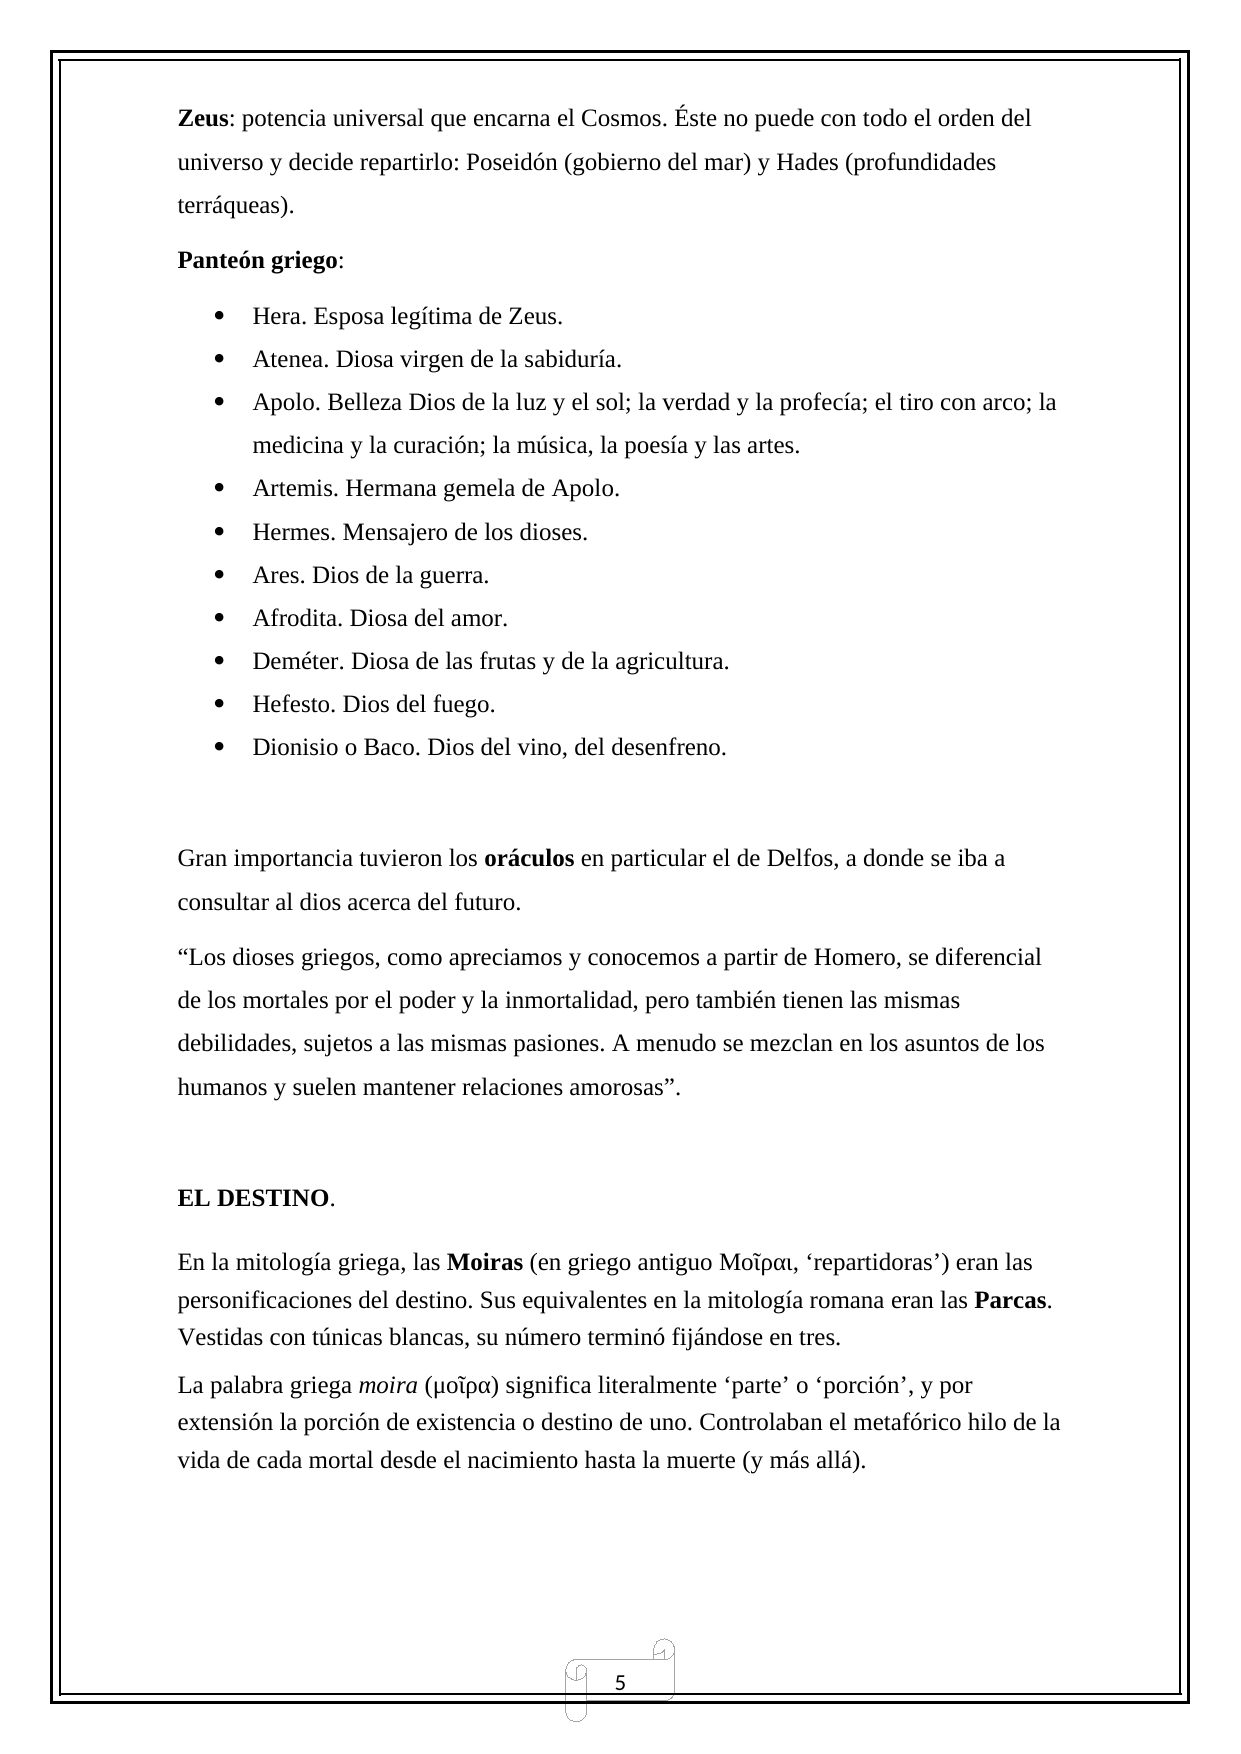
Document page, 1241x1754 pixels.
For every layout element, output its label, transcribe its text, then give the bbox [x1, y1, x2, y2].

list Apolo. Belleza Dios de la luz y el sol; la verdad y la profecía; el tiro con arco; la medicina y la curación; la música, la poesía y las artes. [215, 387, 1063, 459]
list Atenea. Diosa virgen de la sabiduría. [215, 344, 1063, 373]
list Ares. Dios de la guerra. [215, 560, 1063, 588]
list Afrodita. Diosa del amor. [215, 603, 1063, 632]
list Artemis. Hermana gemela de Apolo. [215, 473, 1063, 502]
list Hefesto. Dios del fuego. [215, 689, 1063, 718]
text En la mitología griega, las Moiras (en griego antiguo Μοῖραι, ‘repartidoras’) eran las personificaciones del destino. Sus equivalentes en la mitología romana eran las Parcas. Vestidas con túnicas blancas, su número terminó fijándose en tres. [177, 1238, 1063, 1351]
list Dionisio o Baco. Dios del vino, del desenfreno. [215, 732, 1063, 761]
text Zeus: potencia universal que encarna el Cosmos. Éste no puede con todo el orden del universo y decide repartirlo: Poseidón (gobierno del mar) y Hades (profundidades terráqueas). [177, 103, 1063, 218]
text “Los dioses griegos, como apreciamos y conocemos a partir de Homero, se diferencial de los mortales por el poder y la inmortalidad, pero también tienen las mismas debilidades, sujetos a las mismas pasiones. A menudo se mezclan en los asuntos de los humanos y suelen mantener relaciones amorosas”. [177, 942, 1063, 1100]
text La palabra griega moira (μοῖρα) significa literalmente ‘parte’ o ‘porción’, y por extensión la porción de existencia o destino de uno. Controlaban el metafórico hilo de la vida de cada mortal desde el nacimiento hasta la muerte (y más allá). [177, 1361, 1063, 1473]
list Hermes. Mensajero de los dioses. [215, 517, 1063, 545]
text Gran importancia tuvieron los oráculos en particular el de Delfos, a donde se iba a consultar al dios acerca del futuro. [177, 843, 1063, 915]
list Hera. Esposa legítima de Zeus. [215, 301, 1063, 330]
list Deméter. Diosa de las frutas y de la agricultura. [215, 646, 1063, 675]
text Panteón griego: [177, 245, 1063, 274]
text EL DESTINO. [177, 1183, 1063, 1212]
